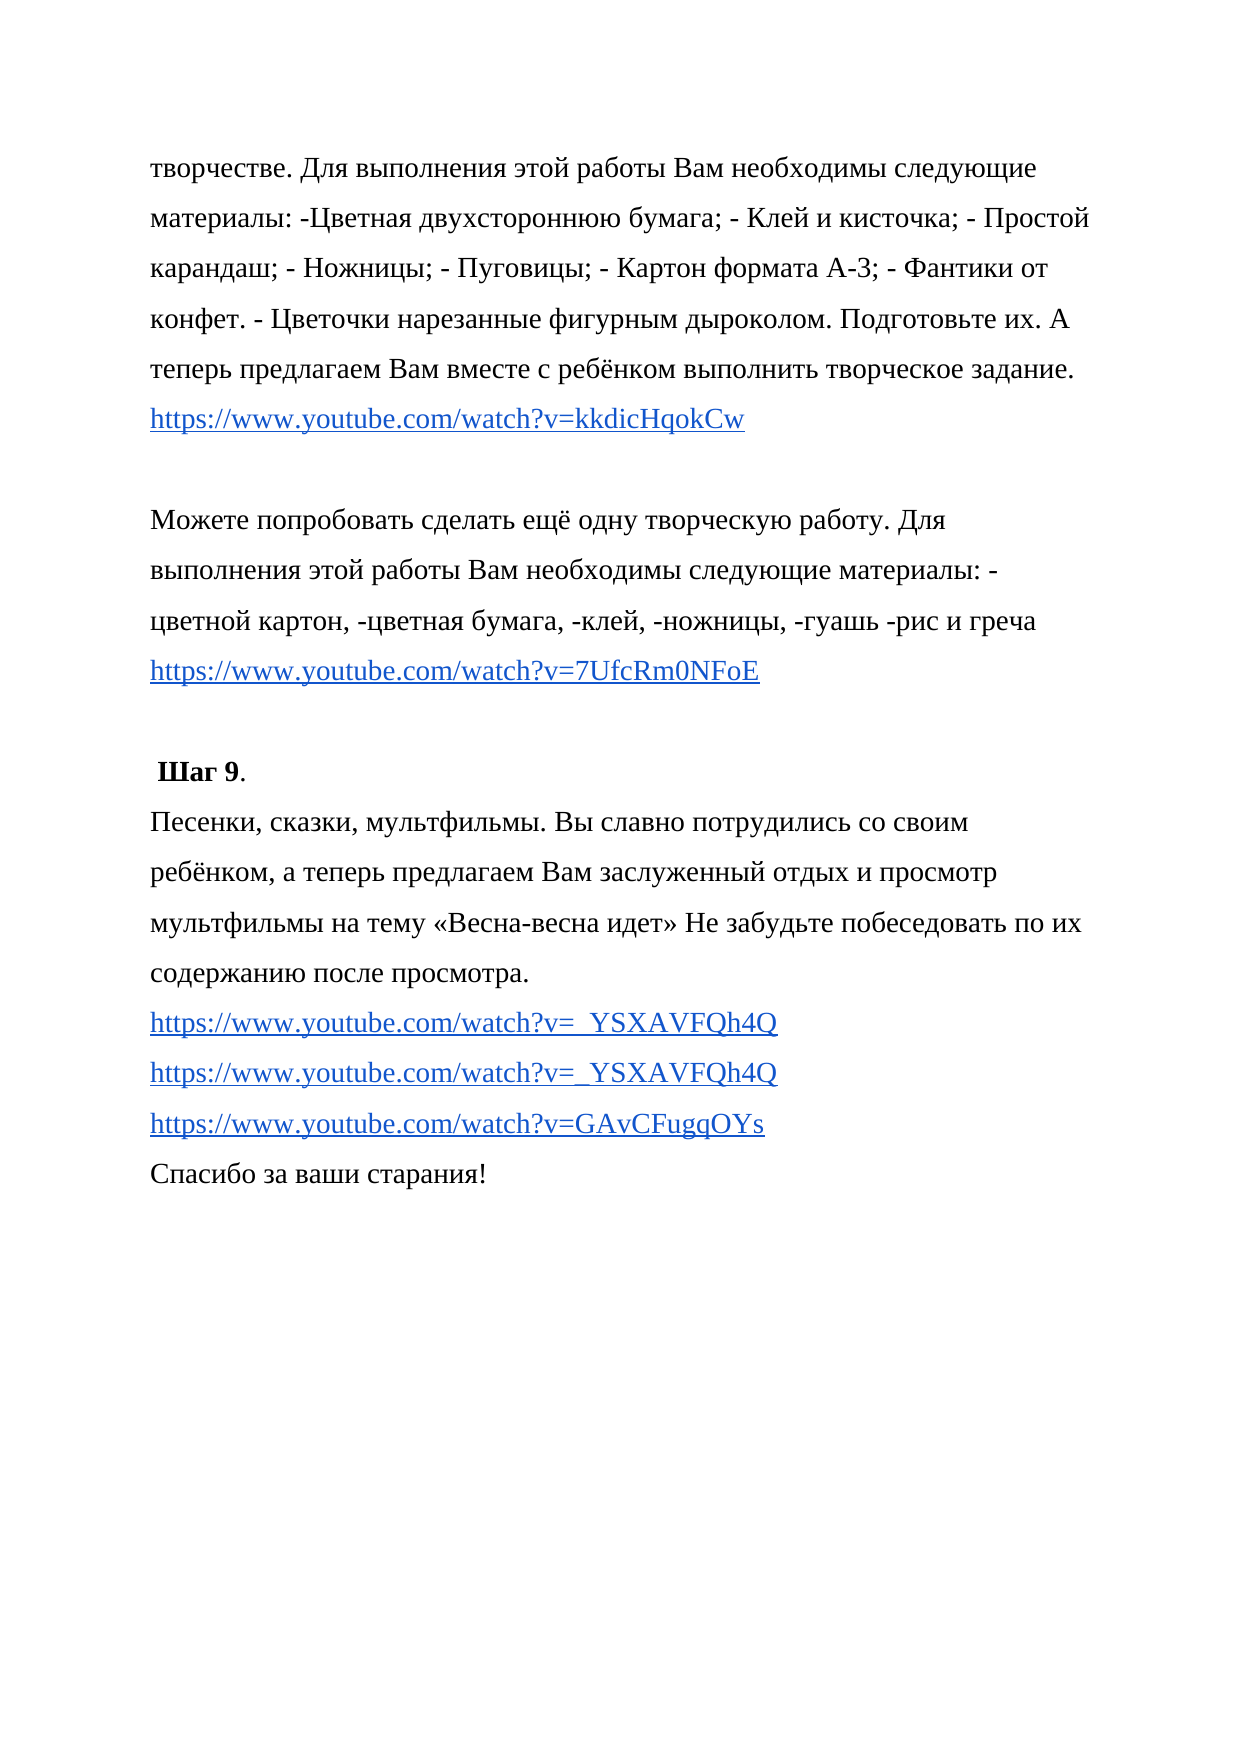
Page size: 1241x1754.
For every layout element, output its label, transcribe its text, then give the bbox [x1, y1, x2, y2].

text https://www.youtube.com/watch?v=_YSXAVFQh4Q [150, 1056, 1090, 1089]
text https://www.youtube.com/watch?v=7UfcRm0NFoE [150, 653, 1090, 687]
text Спасибо за ваши старания! [150, 1156, 1090, 1190]
text https://www.youtube.com/watch?v=GAvCFugqOYs [150, 1106, 1090, 1139]
text https://www.youtube.com/watch?v=_YSXAVFQh4Q [150, 1005, 1090, 1039]
text Песенки, сказки, мультфильмы. Вы славно потрудились со своим ребёнком, а теперь предлагаем Вам заслуженный отдых и просмотр мультфильмы на тему «Весна-весна идет» Не забудьте побеседовать по их содержанию после просмотра. [150, 804, 1090, 988]
text https://www.youtube.com/watch?v=kkdicHqokCw [150, 402, 1090, 435]
text Можете попробовать сделать ещё одну творческую работу. Для выполнения этой работы Вам необходимы следующие материалы: -цветной картон, -цветная бумага, -клей, -ножницы, -гуашь -рис и греча [150, 502, 1090, 636]
text Шаг 9. [150, 754, 1090, 787]
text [150, 150, 1090, 385]
